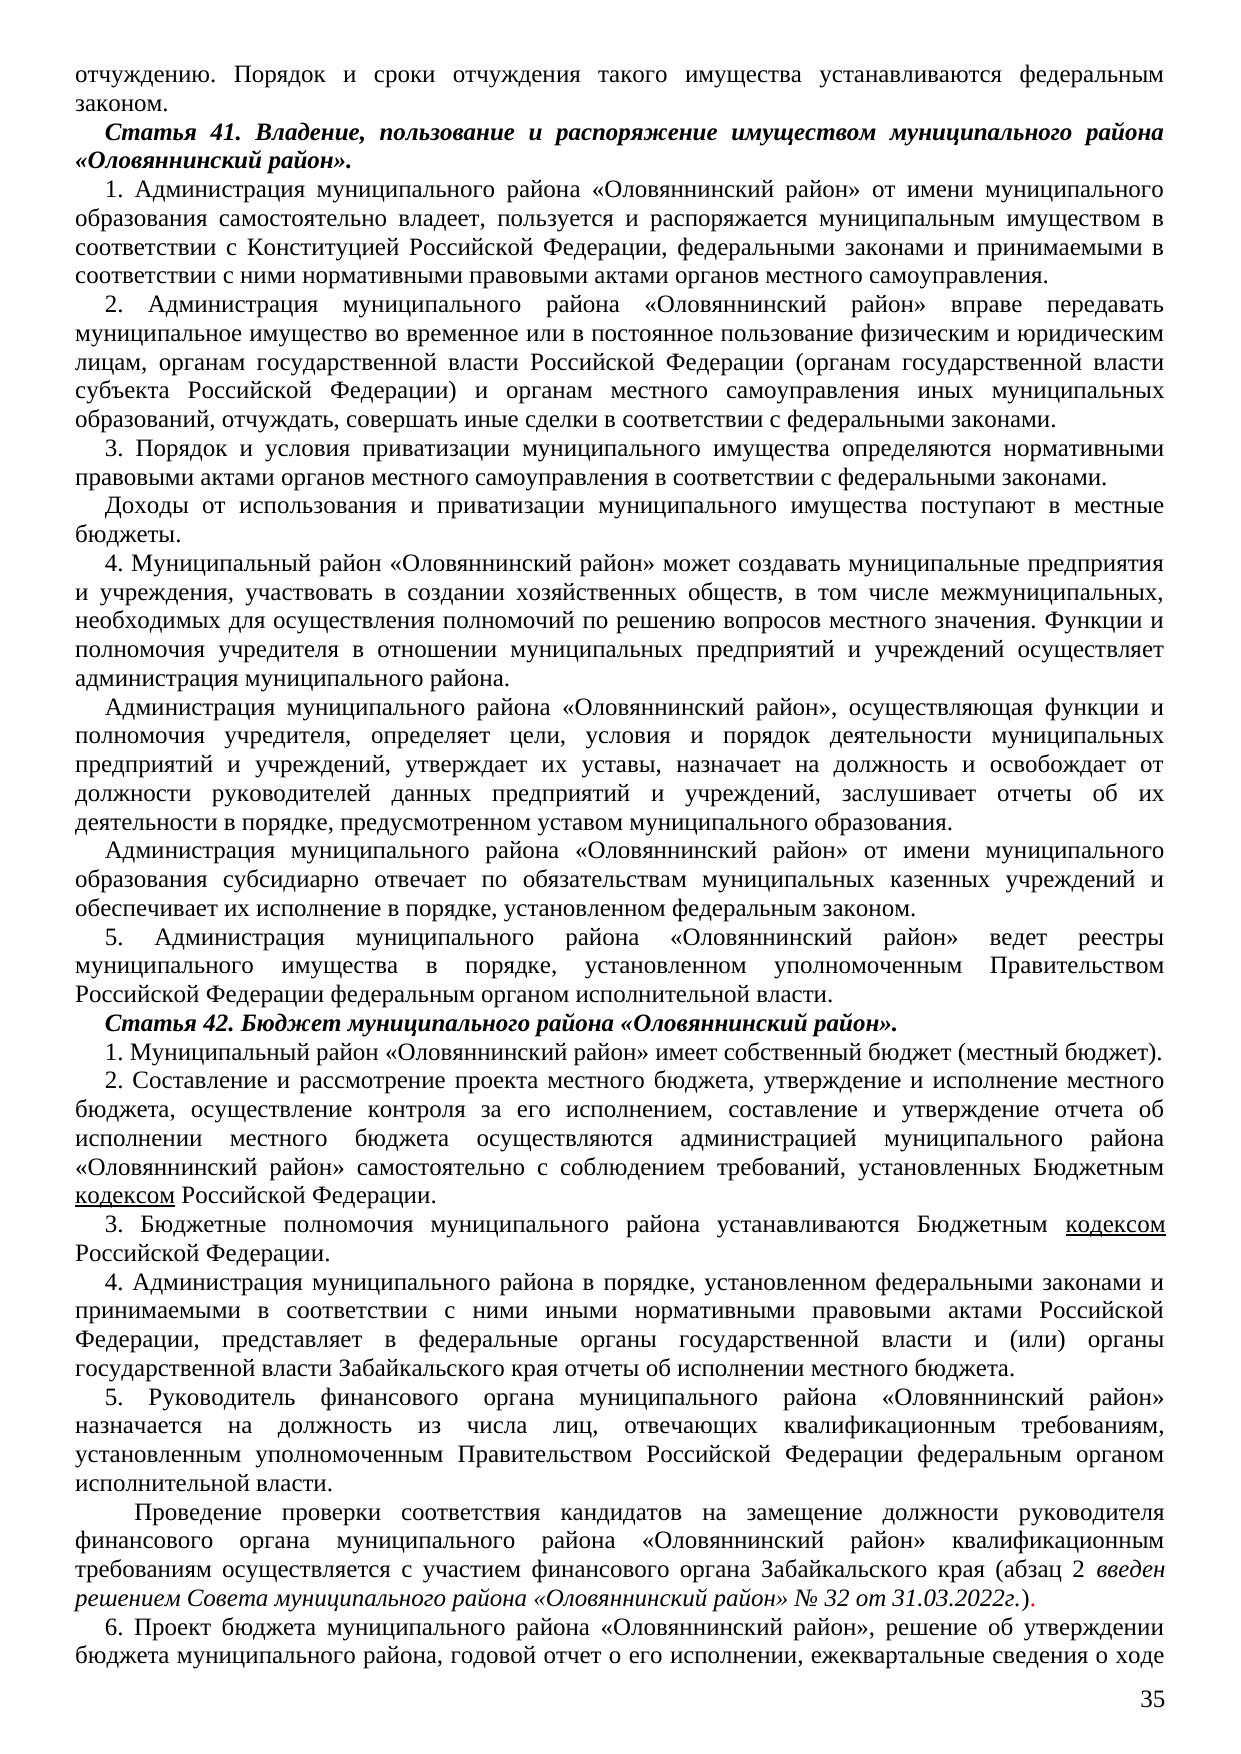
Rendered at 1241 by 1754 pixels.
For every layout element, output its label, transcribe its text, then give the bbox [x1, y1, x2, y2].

text Администрация муниципального района «Оловяннинский район», осуществляющая функции и полномочия учредителя, определяет цели, условия и порядок деятельности муниципальных предприятий и учреждений, утверждает их уставы, назначает на должность и освобождает от должности руководителей данных предприятий и учреждений, заслушивает отчеты об их деятельности в порядке, предусмотренном уставом муниципального образования. [75, 692, 1165, 835]
text 1. Администрация муниципального района «Оловяннинский район» от имени муниципального образования самостоятельно владеет, пользуется и распоряжается муниципальным имуществом в соответствии с Конституцией Российской Федерации, федеральными законами и принимаемыми в соответствии с ними нормативными правовыми актами органов местного самоуправления. [75, 174, 1165, 289]
text 1. Муниципальный район «Оловяннинский район» имеет собственный бюджет (местный бюджет). [75, 1037, 1165, 1065]
text 4. Муниципальный район «Оловяннинский район» может создавать муниципальные предприятия и учреждения, участвовать в создании хозяйственных обществ, в том числе межмуниципальных, необходимых для осуществления полномочий по решению вопросов местного значения. Функции и полномочия учредителя в отношении муниципальных предприятий и учреждений осуществляет администрация муниципального района. [75, 548, 1165, 692]
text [75, 59, 1165, 117]
text Администрация муниципального района «Оловяннинский район» от имени муниципального образования субсидиарно отвечает по обязательствам муниципальных казенных учреждений и обеспечивает их исполнение в порядке, установленном федеральным законом. [75, 835, 1165, 922]
text 5. Руководитель финансового органа муниципального района «Оловяннинский район» назначается на должность из числа лиц, отвечающих квалификационным требованиям, установленным уполномоченным Правительством Российской Федерации федеральным органом исполнительной власти. [75, 1382, 1165, 1497]
text 5. Администрация муниципального района «Оловяннинский район» ведет реестры муниципального имущества в порядке, установленном уполномоченным Правительством Российской Федерации федеральным органом исполнительной власти. [75, 922, 1165, 1008]
text 3. Бюджетные полномочия муниципального района устанавливаются Бюджетным кодексом Российской Федерации. [75, 1209, 1165, 1267]
text 2. Администрация муниципального района «Оловяннинский район» вправе передавать муниципальное имущество во временное или в постоянное пользование физическим и юридическим лицам, органам государственной власти Российской Федерации (органам государственной власти субъекта Российской Федерации) и органам местного самоуправления иных муниципальных образований, отчуждать, совершать иные сделки в соответствии с федеральными законами. [75, 289, 1165, 433]
text Доходы от использования и приватизации муниципального имущества поступают в местные бюджеты. [75, 490, 1165, 548]
text Статья 41. Владение, пользование и распоряжение имуществом муниципального района «Оловяннинский район». [75, 117, 1165, 174]
text 4. Администрация муниципального района в порядке, установленном федеральными законами и принимаемыми в соответствии с ними иными нормативными правовыми актами Российской Федерации, представляет в федеральные органы государственной власти и (или) органы государственной власти Забайкальского края отчеты об исполнении местного бюджета. [75, 1267, 1165, 1382]
text 2. Составление и рассмотрение проекта местного бюджета, утверждение и исполнение местного бюджета, осуществление контроля за его исполнением, составление и утверждение отчета об исполнении местного бюджета осуществляются администрацией муниципального района «Оловяннинский район» самостоятельно с соблюдением требований, установленных Бюджетным кодексом Российской Федерации. [75, 1065, 1165, 1209]
text 3. Порядок и условия приватизации муниципального имущества определяются нормативными правовыми актами органов местного самоуправления в соответствии с федеральными законами. [75, 433, 1165, 490]
text Статья 42. Бюджет муниципального района «Оловяннинский район». [75, 1008, 1165, 1037]
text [75, 1612, 1165, 1669]
text Проведение проверки соответствия кандидатов на замещение должности руководителя финансового органа муниципального района «Оловяннинский район» квалификационным требованиям осуществляется с участием финансового органа Забайкальского края (абзац 2 введен решением Совета муниципального района «Оловяннинский район» № 32 от 31.03.2022г.). [75, 1497, 1165, 1612]
